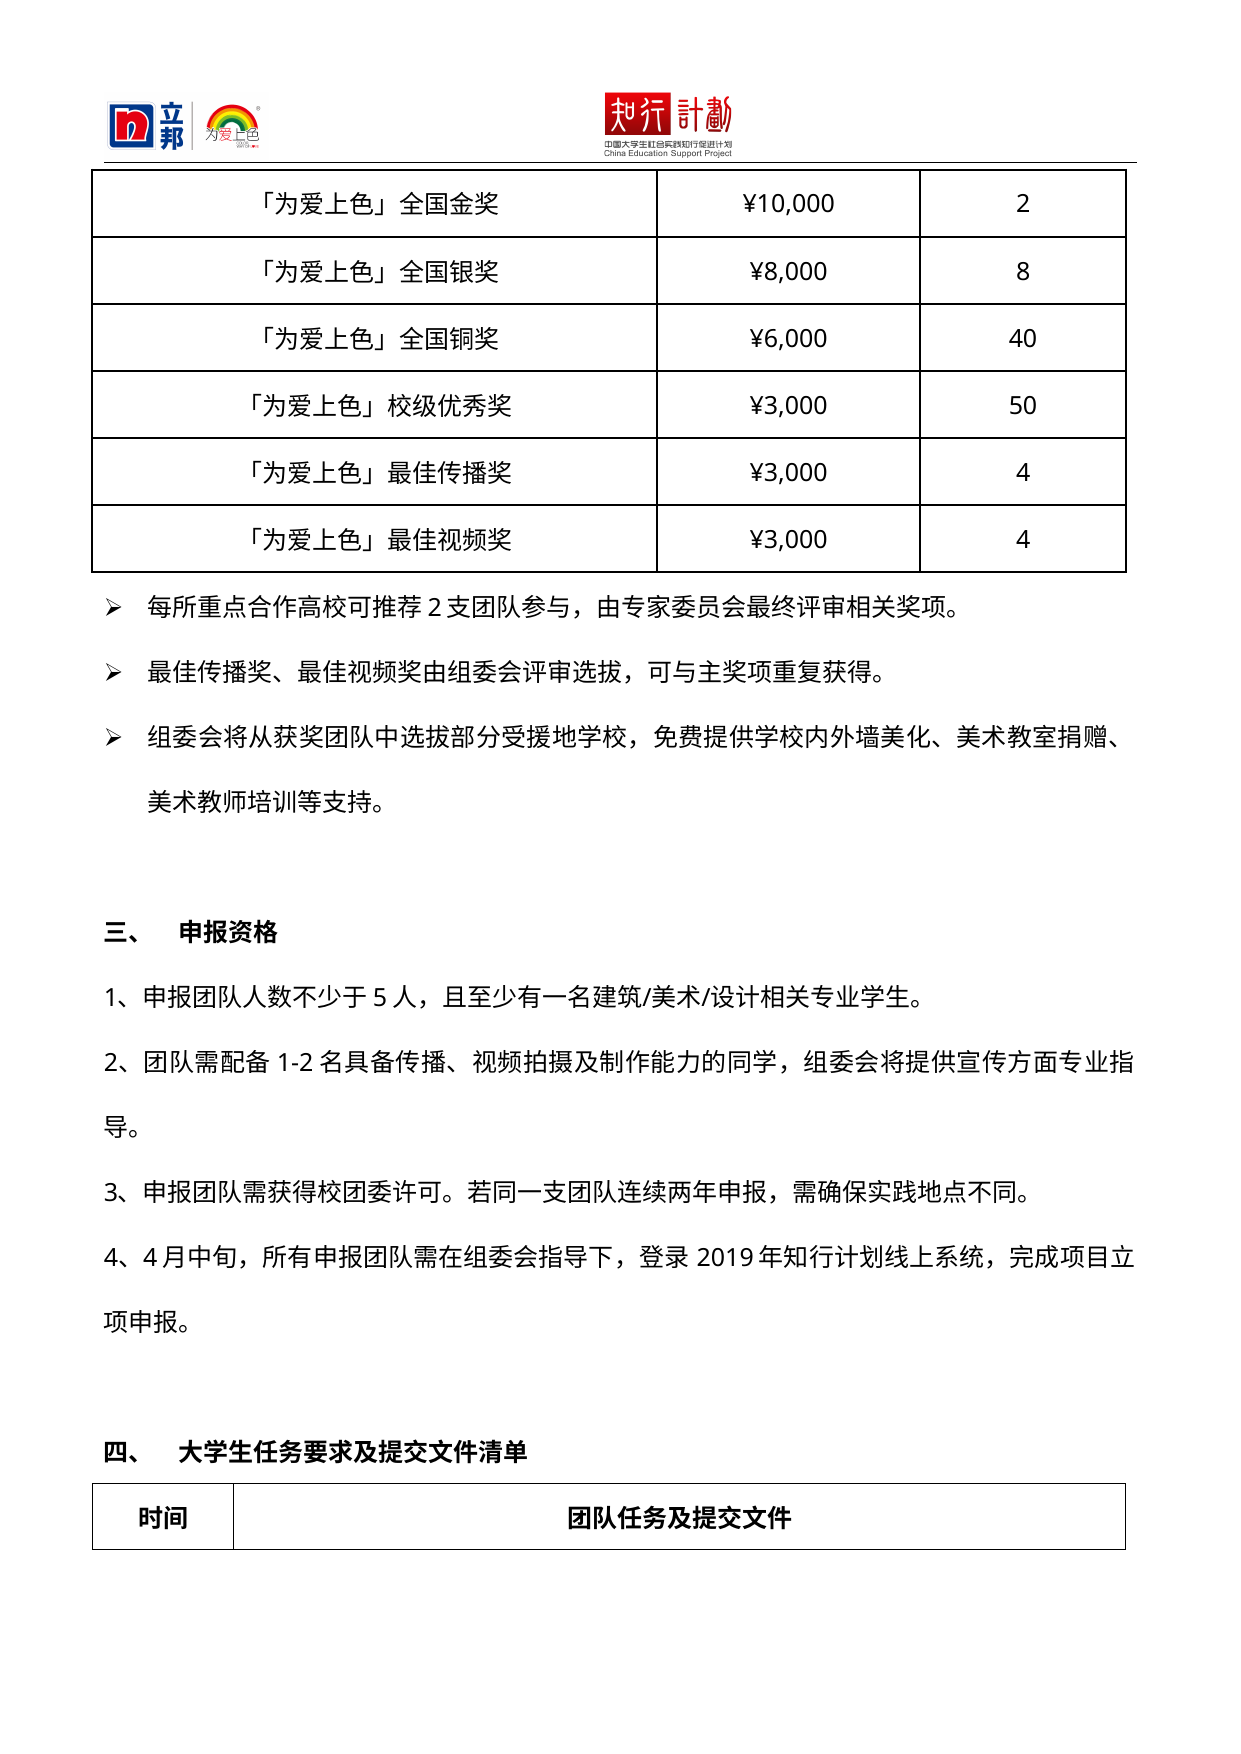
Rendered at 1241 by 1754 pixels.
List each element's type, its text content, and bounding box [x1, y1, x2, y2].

table_cell 4 [921, 439, 1125, 504]
table_cell 「为爱上色」全国银奖 [93, 238, 656, 303]
table_header 时间 [93, 1484, 233, 1549]
text 1、申报团队人数不少于5人，且至少有一名建筑/美术/设计相关专业学生。 [103, 963, 1137, 1028]
list 组委会将从获奖团队中选拔部分受援地学校，免费提供学校内外墙美化、美术教室捐赠、美术教师培训等支持。 [103, 703, 1137, 833]
table_cell ¥8,000 [658, 238, 919, 303]
text 2、团队需配备1-2名具备传播、视频拍摄及制作能力的同学，组委会将提供宣传方面专业指导。 [103, 1028, 1137, 1158]
list 申报资格 [103, 898, 1137, 963]
table_cell ¥6,000 [658, 305, 919, 370]
list 大学生任务要求及提交文件清单 [103, 1418, 1137, 1483]
table_cell 「为爱上色」全国铜奖 [93, 305, 656, 370]
table_cell ¥3,000 [658, 372, 919, 437]
table_cell 「为爱上色」全国金奖 [93, 171, 656, 236]
table_cell ¥3,000 [658, 506, 919, 571]
list 最佳传播奖、最佳视频奖由组委会评审选拔，可与主奖项重复获得。 [103, 638, 1137, 703]
text 3、申报团队需获得校团委许可。若同一支团队连续两年申报，需确保实践地点不同。 [103, 1158, 1137, 1223]
list 每所重点合作高校可推荐2支团队参与，由专家委员会最终评审相关奖项。 [103, 573, 1137, 638]
table_cell ¥3,000 [658, 439, 919, 504]
table_cell 8 [921, 238, 1125, 303]
table_cell ¥10,000 [658, 171, 919, 236]
table_cell 「为爱上色」最佳传播奖 [93, 439, 656, 504]
table_cell 40 [921, 305, 1125, 370]
table_cell 「为爱上色」最佳视频奖 [93, 506, 656, 571]
table_cell 50 [921, 372, 1125, 437]
text 4、4月中旬，所有申报团队需在组委会指导下，登录2019年知行计划线上系统，完成项目立项申报。 [103, 1223, 1137, 1353]
picture [599, 88, 736, 160]
table_cell 4 [921, 506, 1125, 571]
table_cell 2 [921, 171, 1125, 236]
table_header 团队任务及提交文件 [234, 1484, 1125, 1549]
table_cell 「为爱上色」校级优秀奖 [93, 372, 656, 437]
picture [103, 92, 269, 160]
